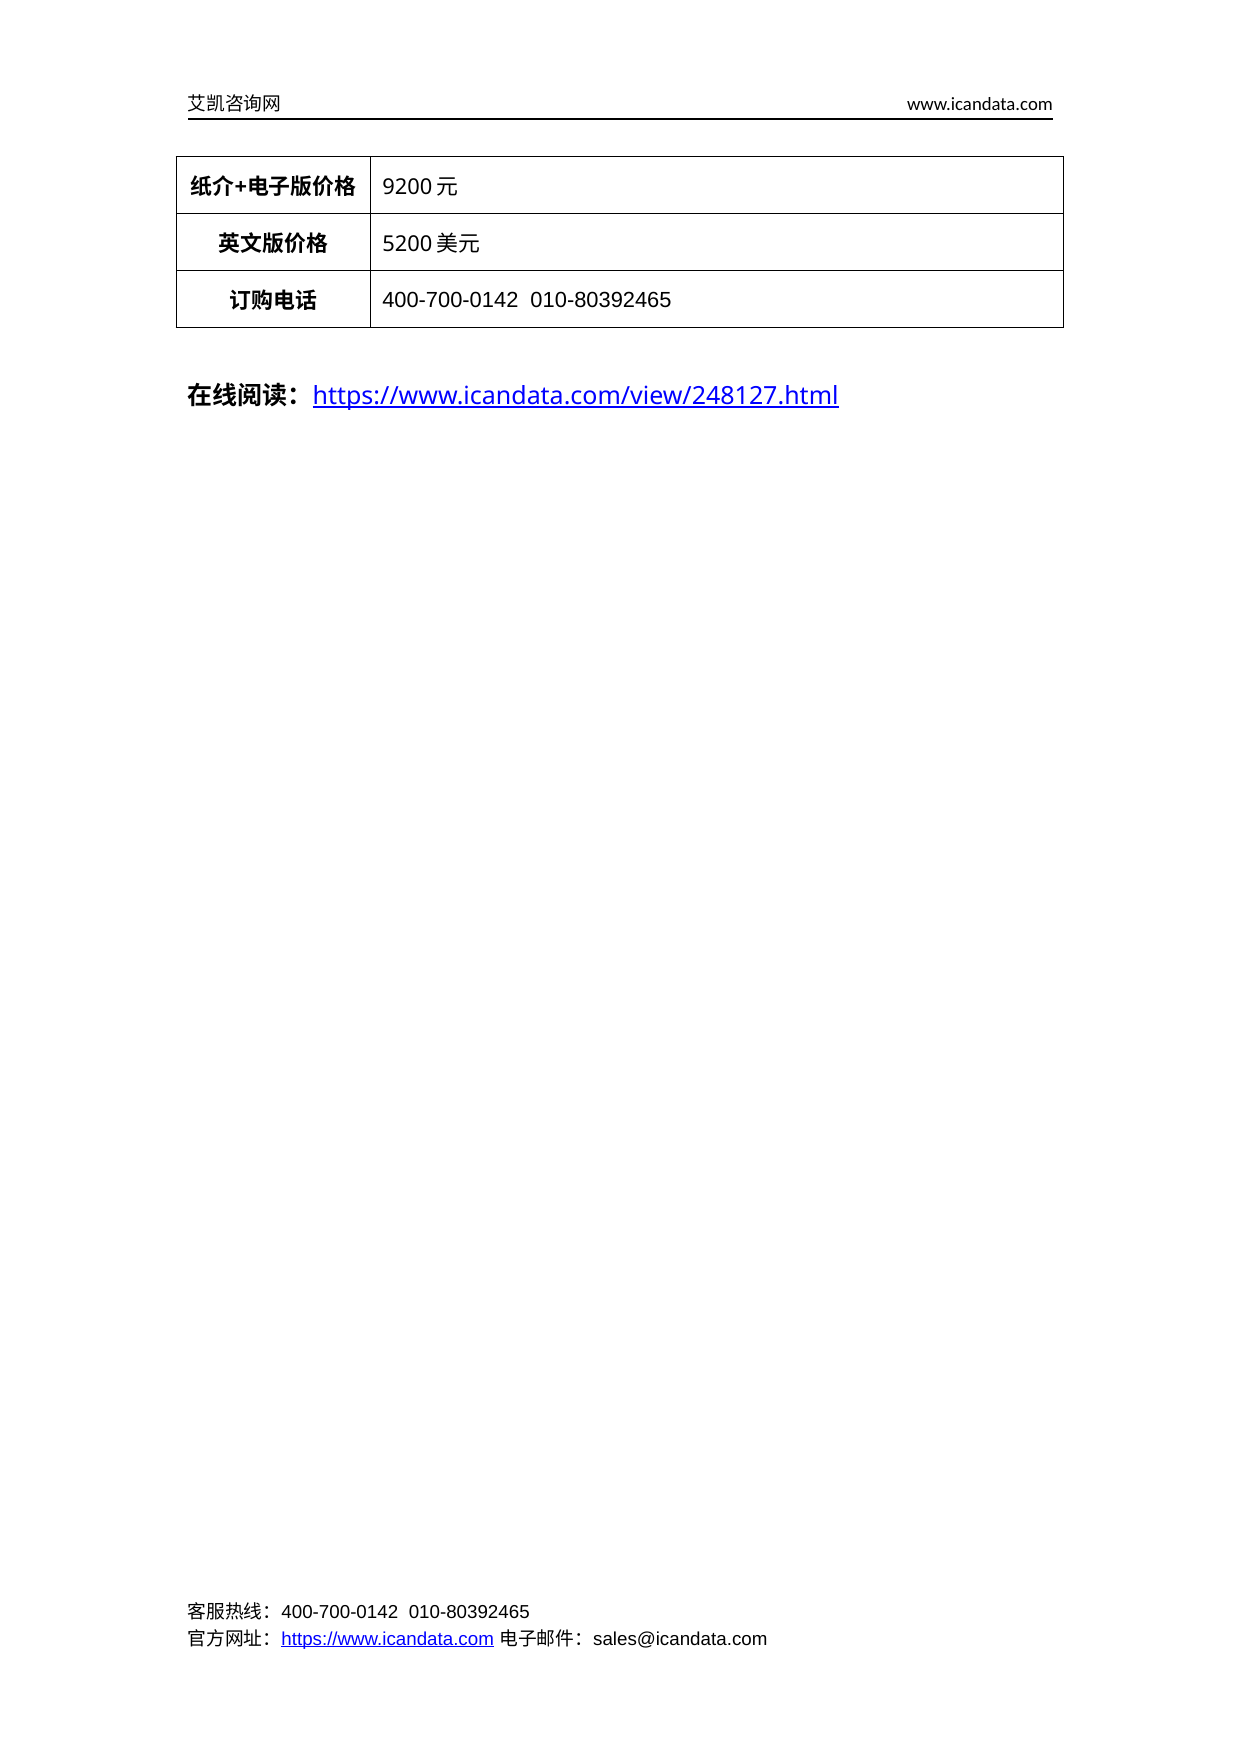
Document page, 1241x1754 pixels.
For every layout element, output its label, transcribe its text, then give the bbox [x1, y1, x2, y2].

table_cell 英文版价格 [177, 214, 370, 270]
table_cell 9200元 [371, 157, 1063, 213]
table_cell 订购电话 [177, 271, 370, 327]
table_cell 纸介+电子版价格 [177, 157, 370, 213]
text 在线阅读：https://www.icandata.com/view/248127.html [187, 361, 1053, 426]
table_cell 5200美元 [371, 214, 1063, 270]
table_cell 400-700-0142 010-80392465 [371, 271, 1063, 327]
